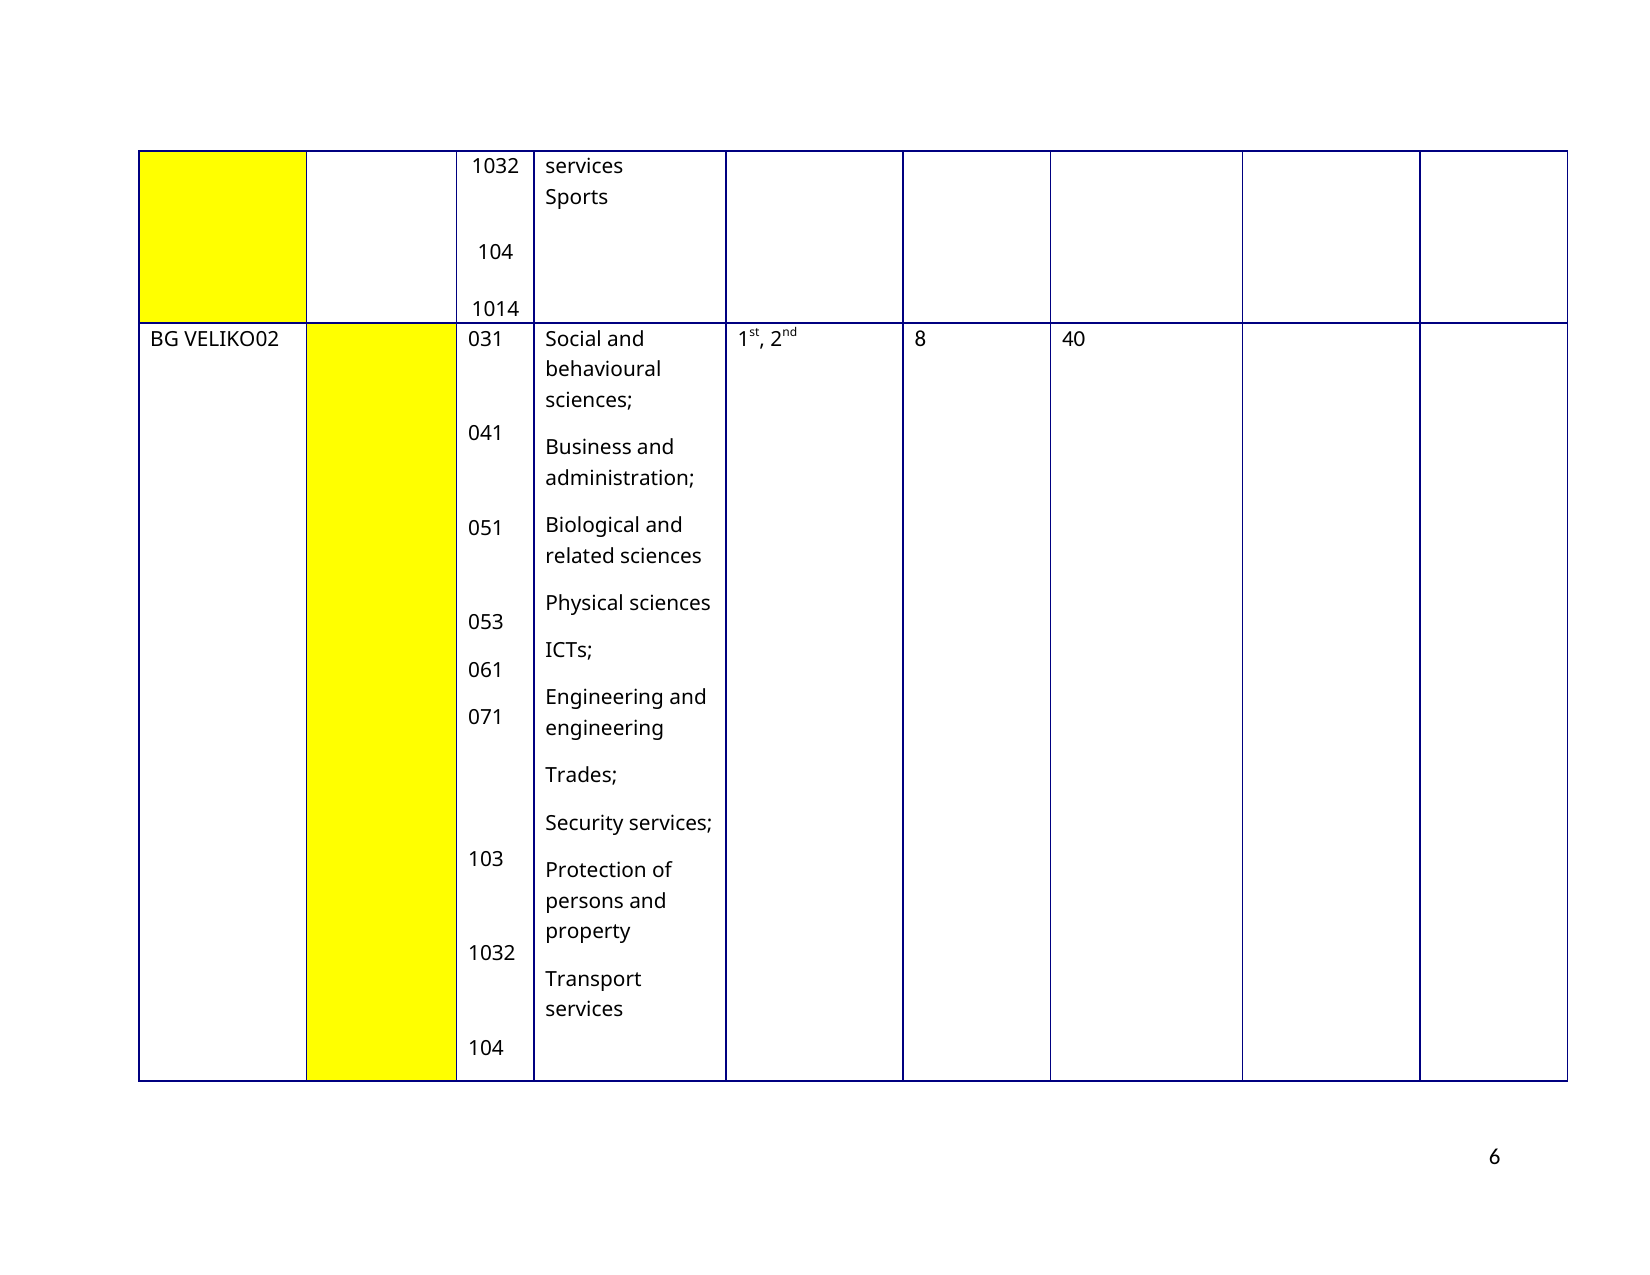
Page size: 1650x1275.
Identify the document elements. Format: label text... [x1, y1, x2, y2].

table_cell [1051, 152, 1242, 322]
table_cell [1243, 324, 1419, 1080]
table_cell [535, 152, 725, 322]
table_cell BG VELIKO02 [140, 324, 306, 1080]
table_cell [904, 152, 1050, 322]
table_cell 40 [1051, 324, 1242, 1080]
table_cell [307, 324, 456, 1080]
table_cell 8 [904, 324, 1050, 1080]
table_cell 8 [1243, 152, 1419, 322]
table_cell [727, 152, 902, 322]
table_cell 1st, 2nd [727, 324, 902, 1080]
table_cell Social and behavioural sciences; Business and administration; Biological and related sciences Physical sciences ICTs; Engineering and engineering Trades; Security services; Protection of persons and property Transport services [535, 324, 725, 1080]
table_cell 56 [1421, 152, 1567, 322]
table_cell 031 041 051 053 061 071 103 1032 104 [457, 324, 533, 1080]
table_cell [1421, 324, 1567, 1080]
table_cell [457, 152, 533, 322]
